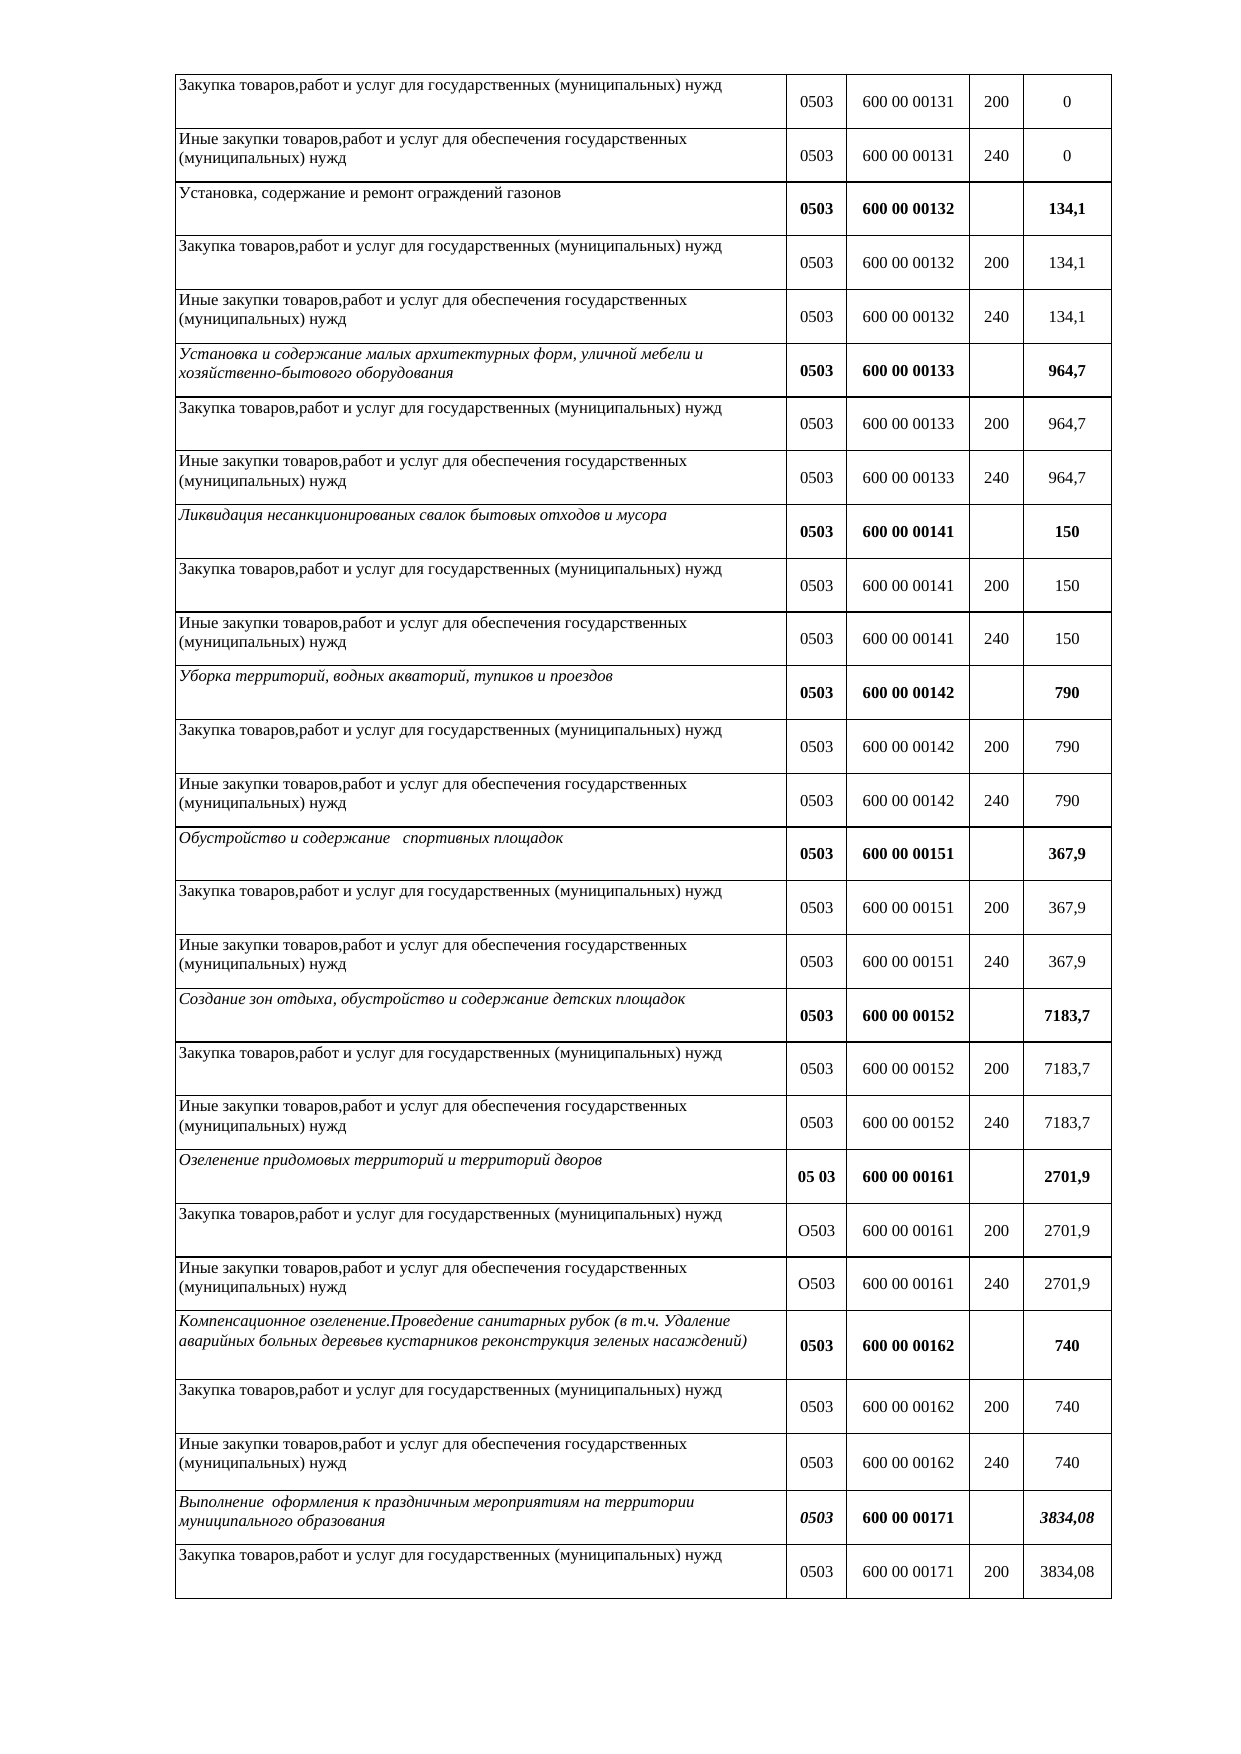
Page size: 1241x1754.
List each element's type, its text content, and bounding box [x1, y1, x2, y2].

table_cell О503 [787, 1204, 846, 1256]
table_cell 3834,08 [1024, 1545, 1111, 1598]
table_cell 600 00 00131 [847, 75, 969, 128]
table_cell 240 [970, 290, 1023, 343]
table_cell 600 00 00171 [847, 1491, 969, 1544]
table_cell Компенсационное озеленение.Проведение санитарных рубок (в т.ч. Удаление аварийных больных деревьев кустарников реконструкция зеленых насаждений) [176, 1311, 786, 1379]
table_cell 134,1 [1024, 183, 1111, 235]
table_cell Иные закупки товаров,работ и услуг для обеспечения государственных (муниципальных) нужд [176, 451, 786, 504]
table_cell 600 00 00141 [847, 559, 969, 611]
table_cell 0503 [787, 236, 846, 289]
table_cell 2701,9 [1024, 1150, 1111, 1203]
table_cell 367,9 [1024, 935, 1111, 988]
table_cell 367,9 [1024, 828, 1111, 880]
table_cell 7183,7 [1024, 1096, 1111, 1149]
table_cell 600 00 00131 [847, 129, 969, 181]
table_cell 0503 [787, 183, 846, 235]
table_cell Закупка товаров,работ и услуг для государственных (муниципальных) нужд [176, 75, 786, 128]
table_cell 3834,08 [1024, 1491, 1111, 1544]
table_cell 600 00 00161 [847, 1150, 969, 1203]
table_cell 200 [970, 398, 1023, 450]
table_cell 200 [970, 1043, 1023, 1095]
table_cell 0503 [787, 75, 846, 128]
table_cell 600 00 00132 [847, 183, 969, 235]
table_cell Иные закупки товаров,работ и услуг для обеспечения государственных (муниципальных) нужд [176, 774, 786, 826]
table_cell 0503 [787, 559, 846, 611]
table_cell 240 [970, 1434, 1023, 1490]
table_cell Закупка товаров,работ и услуг для государственных (муниципальных) нужд [176, 398, 786, 450]
table_cell 240 [970, 129, 1023, 181]
table_cell 790 [1024, 666, 1111, 719]
table_cell 600 00 00142 [847, 720, 969, 773]
table_cell [970, 344, 1023, 396]
table_cell 0503 [787, 935, 846, 988]
table_cell 740 [1024, 1434, 1111, 1490]
table_cell 600 00 00151 [847, 881, 969, 934]
table_cell 600 00 00152 [847, 1096, 969, 1149]
table_cell 600 00 00162 [847, 1380, 969, 1433]
table_cell 0503 [787, 881, 846, 934]
table_cell Иные закупки товаров,работ и услуг для обеспечения государственных (муниципальных) нужд [176, 290, 786, 343]
table_cell [970, 666, 1023, 719]
table_cell 964,7 [1024, 398, 1111, 450]
table_cell 150 [1024, 559, 1111, 611]
table_cell [970, 1311, 1023, 1379]
table_cell 964,7 [1024, 451, 1111, 504]
table_cell Создание зон отдыха, обустройство и содержание детских площадок [176, 989, 786, 1041]
table_cell 600 00 00141 [847, 613, 969, 665]
table_cell Обустройство и содержание спортивных площадок [176, 828, 786, 880]
table_cell 0 [1024, 75, 1111, 128]
table_cell 240 [970, 935, 1023, 988]
table_cell 7183,7 [1024, 989, 1111, 1041]
table_cell Иные закупки товаров,работ и услуг для обеспечения государственных (муниципальных) нужд [176, 935, 786, 988]
table_cell 600 00 00161 [847, 1258, 969, 1310]
table_cell 600 00 00161 [847, 1204, 969, 1256]
table_cell [970, 1150, 1023, 1203]
table_cell 240 [970, 774, 1023, 826]
table_cell 0503 [787, 1311, 846, 1379]
table_cell Иные закупки товаров,работ и услуг для обеспечения государственных (муниципальных) нужд [176, 1434, 786, 1490]
table_cell Иные закупки товаров,работ и услуг для обеспечения государственных (муниципальных) нужд [176, 1096, 786, 1149]
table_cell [176, 129, 786, 181]
table_cell 240 [970, 451, 1023, 504]
table_cell 600 00 00162 [847, 1434, 969, 1490]
table_cell Закупка товаров,работ и услуг для государственных (муниципальных) нужд [176, 236, 786, 289]
table_cell Закупка товаров,работ и услуг для государственных (муниципальных) нужд [176, 720, 786, 773]
table_cell Ликвидация несанкционированых свалок бытовых отходов и мусора [176, 505, 786, 558]
table_cell 0503 [787, 666, 846, 719]
table_cell 0503 [787, 505, 846, 558]
table_cell Закупка товаров,работ и услуг для государственных (муниципальных) нужд [176, 1043, 786, 1095]
table_cell Закупка товаров,работ и услуг для государственных (муниципальных) нужд [176, 1545, 786, 1598]
table_cell Установка, содержание и ремонт ограждений газонов [176, 183, 786, 235]
table_cell 150 [1024, 613, 1111, 665]
table_cell Закупка товаров,работ и услуг для государственных (муниципальных) нужд [176, 559, 786, 611]
table_cell 964,7 [1024, 344, 1111, 396]
table_cell 150 [1024, 505, 1111, 558]
table_cell Закупка товаров,работ и услуг для государственных (муниципальных) нужд [176, 1204, 786, 1256]
table_cell Закупка товаров,работ и услуг для государственных (муниципальных) нужд [176, 881, 786, 934]
table_cell Выполнение оформления к праздничным мероприятиям на территории муниципального образования [176, 1491, 786, 1544]
table_cell 7183,7 [1024, 1043, 1111, 1095]
table_cell 0503 [787, 129, 846, 181]
table_cell 600 00 00141 [847, 505, 969, 558]
table_cell 600 00 00152 [847, 989, 969, 1041]
table_cell 600 00 00162 [847, 1311, 969, 1379]
table_cell Иные закупки товаров,работ и услуг для обеспечения государственных (муниципальных) нужд [176, 1258, 786, 1310]
table_cell 600 00 00132 [847, 290, 969, 343]
table_cell 0503 [787, 1434, 846, 1490]
table_cell 0503 [787, 1380, 846, 1433]
table_cell 200 [970, 881, 1023, 934]
table_cell 367,9 [1024, 881, 1111, 934]
table_cell 200 [970, 1204, 1023, 1256]
table_cell 600 00 00151 [847, 828, 969, 880]
table_cell 0503 [787, 290, 846, 343]
table_cell [970, 183, 1023, 235]
table_cell 134,1 [1024, 236, 1111, 289]
table_cell 200 [970, 236, 1023, 289]
table_cell 0503 [787, 828, 846, 880]
table_cell 0503 [787, 1545, 846, 1598]
table_cell 240 [970, 1096, 1023, 1149]
table_cell 0503 [787, 451, 846, 504]
table_cell [970, 1491, 1023, 1544]
table_cell [970, 989, 1023, 1041]
table_cell 240 [970, 1258, 1023, 1310]
table_cell 200 [970, 559, 1023, 611]
table_cell 600 00 00132 [847, 236, 969, 289]
table_cell 600 00 00152 [847, 1043, 969, 1095]
table_cell Иные закупки товаров,работ и услуг для обеспечения государственных (муниципальных) нужд [176, 613, 786, 665]
table_cell 600 00 00171 [847, 1545, 969, 1598]
table_cell 200 [970, 75, 1023, 128]
table_cell 0503 [787, 1043, 846, 1095]
table_cell 2701,9 [1024, 1204, 1111, 1256]
table_cell [970, 828, 1023, 880]
table_cell 600 00 00142 [847, 666, 969, 719]
table_cell 0503 [787, 720, 846, 773]
table_cell 790 [1024, 774, 1111, 826]
table_cell 790 [1024, 720, 1111, 773]
table_cell 740 [1024, 1380, 1111, 1433]
table_cell Уборка территорий, водных акваторий, тупиков и проездов [176, 666, 786, 719]
table_cell 240 [970, 613, 1023, 665]
table_cell 0503 [787, 774, 846, 826]
table_cell Установка и содержание малых архитектурных форм, уличной мебели и хозяйственно-бытового оборудования [176, 344, 786, 396]
table_cell 740 [1024, 1311, 1111, 1379]
table_cell 0 [1024, 129, 1111, 181]
table_cell 0503 [787, 613, 846, 665]
table_cell 0503 [787, 1491, 846, 1544]
table_cell 200 [970, 720, 1023, 773]
table_cell 0503 [787, 344, 846, 396]
table_cell 0503 [787, 989, 846, 1041]
table_cell 600 00 00133 [847, 344, 969, 396]
table_cell 05 03 [787, 1150, 846, 1203]
table_cell 200 [970, 1380, 1023, 1433]
table_cell 134,1 [1024, 290, 1111, 343]
table_cell 600 00 00133 [847, 398, 969, 450]
table_cell О503 [787, 1258, 846, 1310]
table_cell [970, 505, 1023, 558]
table_cell 2701,9 [1024, 1258, 1111, 1310]
table_cell 600 00 00142 [847, 774, 969, 826]
table_cell 0503 [787, 398, 846, 450]
table_cell 0503 [787, 1096, 846, 1149]
table_cell 200 [970, 1545, 1023, 1598]
table_cell Озеленение придомовых территорий и территорий дворов [176, 1150, 786, 1203]
table_cell 600 00 00151 [847, 935, 969, 988]
table_cell Закупка товаров,работ и услуг для государственных (муниципальных) нужд [176, 1380, 786, 1433]
table_cell 600 00 00133 [847, 451, 969, 504]
